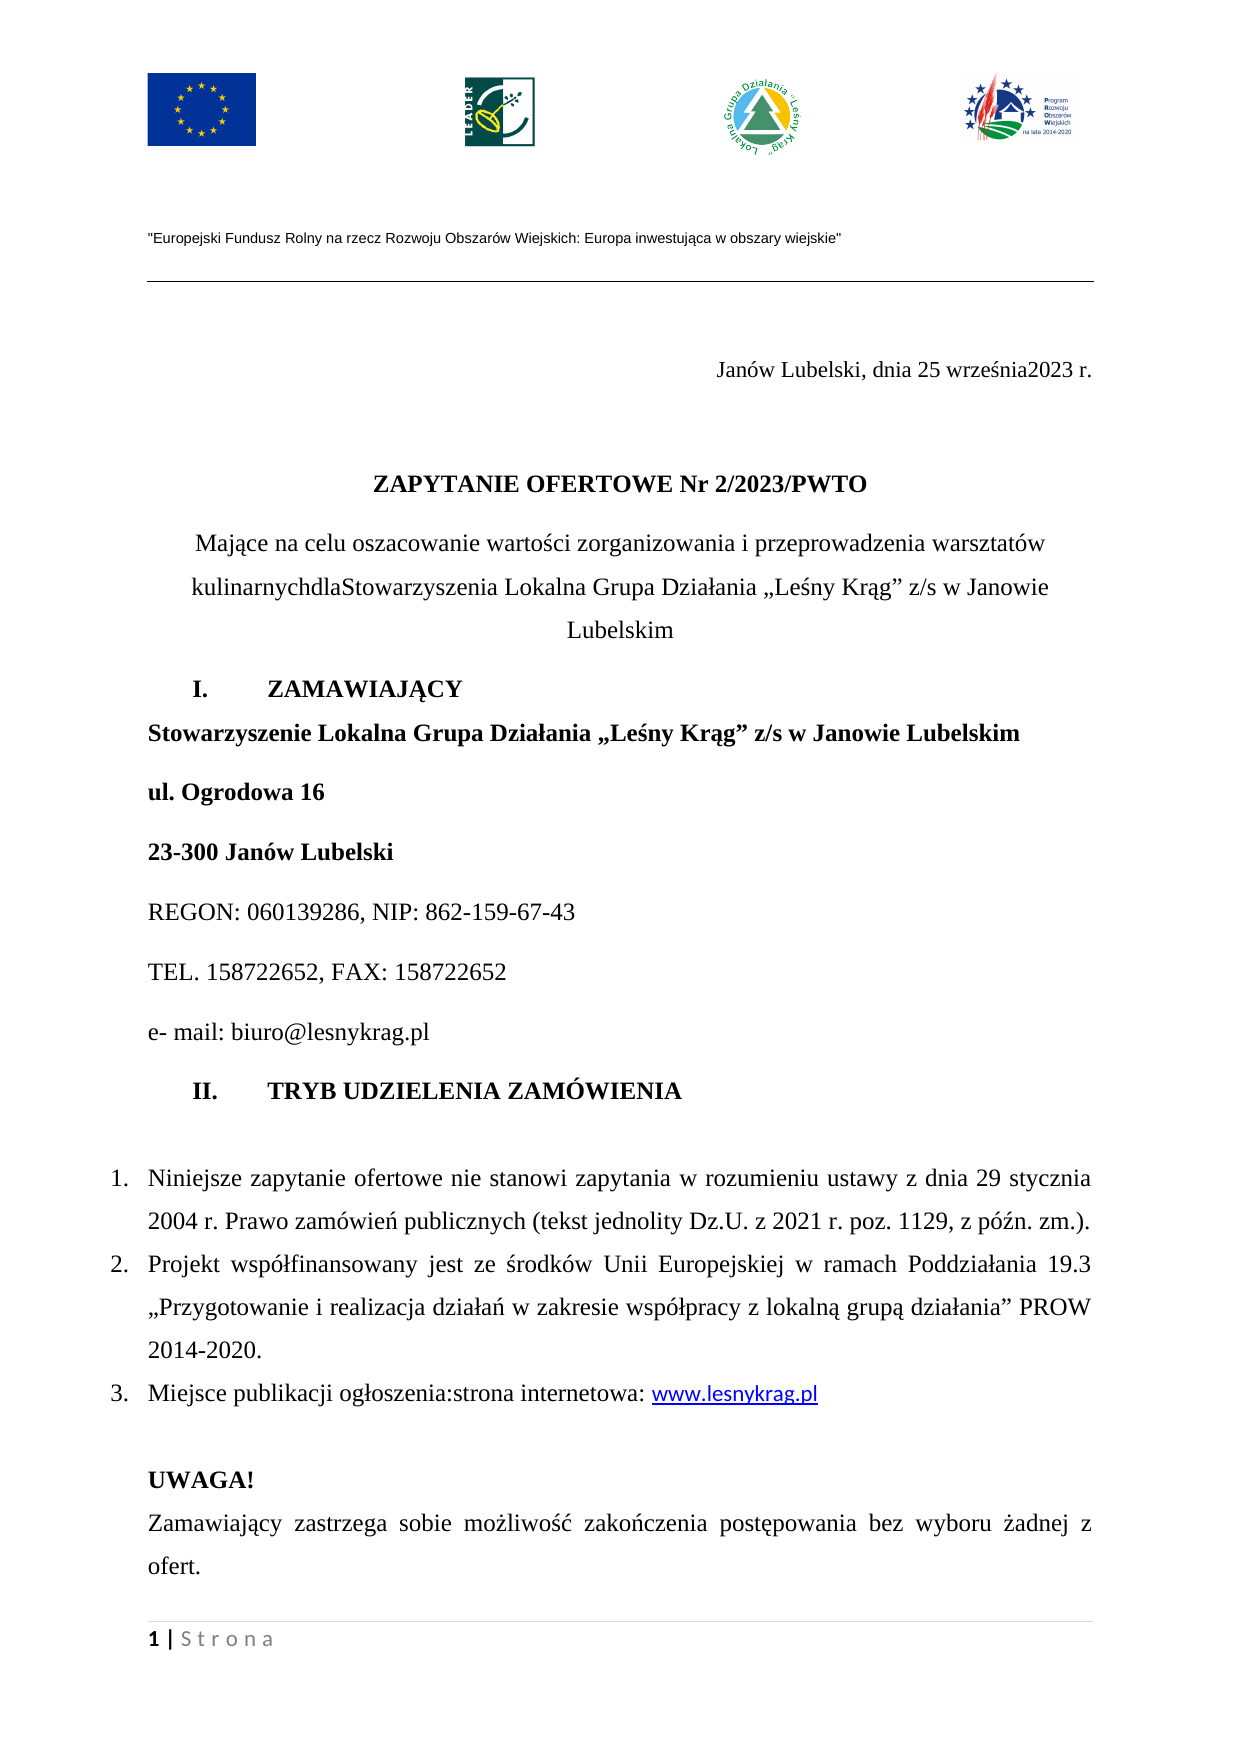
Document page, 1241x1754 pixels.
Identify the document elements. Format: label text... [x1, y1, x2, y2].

list TRYB UDZIELENIA ZAMÓWIENIA [192, 1076, 1093, 1105]
text ZAPYTANIE OFERTOWE Nr 2/2023/PWTO [148, 469, 1093, 497]
list UWAGA! [148, 1465, 1093, 1494]
text Stowarzyszenie Lokalna Grupa Działania „Leśny Krąg” z/s w Janowie Lubelskim [148, 718, 1093, 746]
text e- mail: biuro@lesnykrag.pl [148, 1017, 1093, 1045]
text ul. Ogrodowa 16 [148, 777, 1093, 806]
text REGON: 060139286, NIP: 862-159-67-43 [148, 897, 1093, 926]
picture [724, 79, 801, 155]
picture [959, 68, 1080, 147]
list Niniejsze zapytanie ofertowe nie stanowi zapytania w rozumieniu ustawy z dnia 29 stycznia 2004 r. Prawo zamówień publicznych (tekst jednolity Dz.U. z 2021 r. poz. 1129, z późn. zm.). [110, 1163, 1093, 1234]
list Miejsce publikacji ogłoszenia:strona internetowa: www.lesnykrag.pl [110, 1378, 1093, 1407]
picture [147, 73, 256, 146]
list Zamawiający zastrzega sobie możliwość zakończenia postępowania bez wyboru żadnej z ofert. [148, 1508, 1093, 1580]
text Mające na celu oszacowanie wartości zorganizowania i przeprowadzenia warsztatów kulinarnychdlaStowarzyszenia Lokalna Grupa Działania „Leśny Krąg” z/s w Janowie Lubelskim [148, 528, 1093, 643]
picture [464, 77, 535, 147]
text 23-300 Janów Lubelski [148, 837, 1093, 866]
list ZAMAWIAJĄCY [192, 674, 1093, 703]
text Janów Lubelski, dnia 25 września2023 r. [148, 356, 1093, 383]
text TEL. 158722652, FAX: 158722652 [148, 957, 1093, 986]
list Projekt współfinansowany jest ze środków Unii Europejskiej w ramach Poddziałania 19.3 „Przygotowanie i realizacja działań w zakresie współpracy z lokalną grupą działania” PROW 2014-2020. [110, 1249, 1093, 1364]
